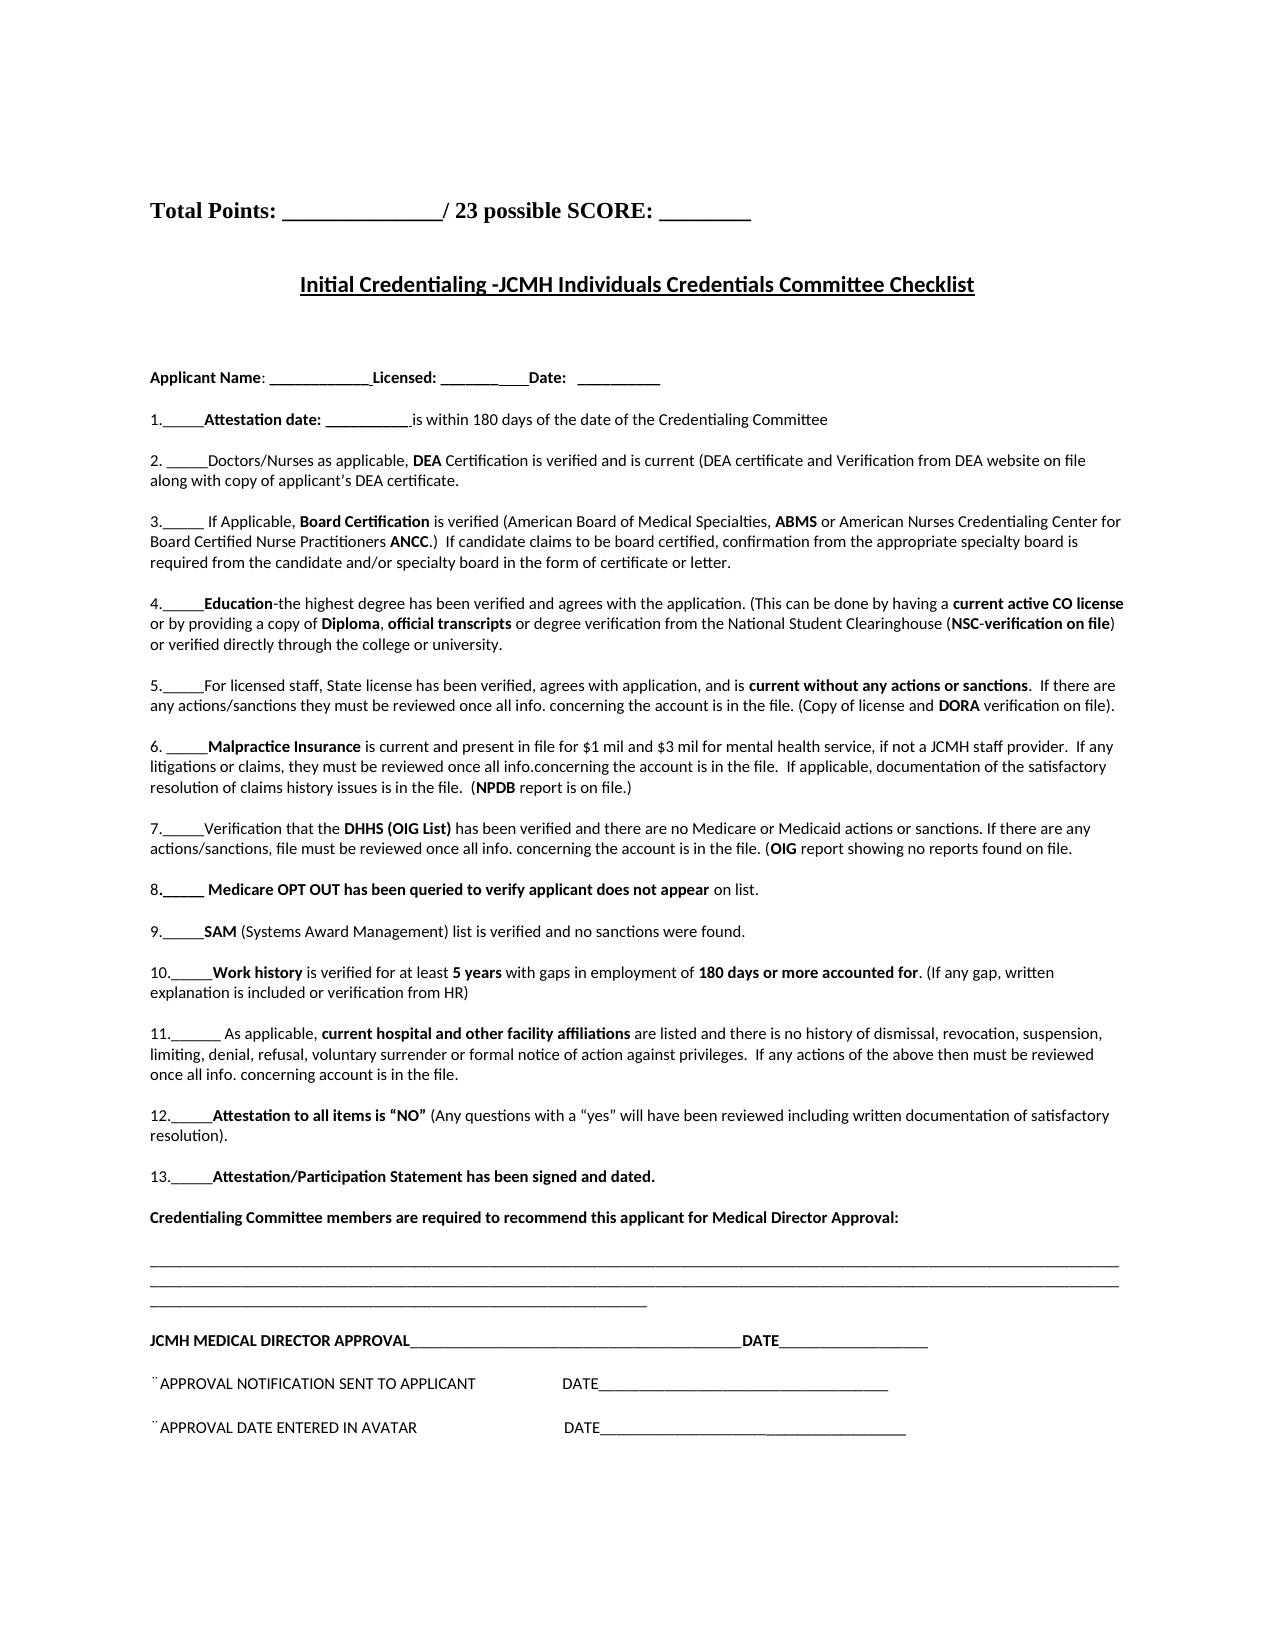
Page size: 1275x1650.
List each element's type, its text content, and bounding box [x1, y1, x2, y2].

text 11.______ As applicable, current hospital and other facility affiliations are listed and there is no history of dismissal, revocation, suspension, limiting, denial, refusal, voluntary surrender or formal notice of action against privileges. If any actions of the above then must be reviewed once all info. concerning account is in the file. [150, 1023, 1125, 1084]
text 5._____For licensed staff, State license has been verified, agrees with application, and is current without any actions or sanctions. If there are any actions/sanctions they must be reviewed once all info. concerning the account is in the file. (Copy of license and DORA verification on file). [150, 675, 1125, 716]
text ¨APPROVAL NOTIFICATION SENT TO APPLICANT DATE___________________________________ [150, 1372, 1125, 1394]
text 12._____Attestation to all items is “NO” (Any questions with a “yes” will have been reviewed including written documentation of satisfactory resolution). [150, 1105, 1125, 1146]
text Applicant Name: ____________ Licensed: _______ Date: __________ [150, 368, 1125, 388]
text 9._____SAM (Systems Award Management) list is verified and no sanctions were found. [150, 921, 1125, 941]
text 1._____Attestation date: __________ is within 180 days of the date of the Credentialing Committee [150, 409, 1125, 429]
text Initial Credentialing -JCMH Individuals Credentials Committee Checklist [150, 242, 1125, 298]
text Total Points: ______________/ 23 possible SCORE: ________ [150, 197, 1125, 223]
text JCMH MEDICAL DIRECTOR APPROVAL________________________________________DATE__________________ [150, 1331, 1125, 1351]
text ______________________________________________________________________________________________________________________________________________________________________________________________________________________________________________________________________________________________________ [150, 1249, 1125, 1310]
text 6. _____Malpractice Insurance is current and present in file for $1 mil and $3 mil for mental health service, if not a JCMH staff provider. If any litigations or claims, they must be reviewed once all info.concerning the account is in the file. If applicable, documentation of the satisfactory resolution of claims history issues is in the file. (NPDB report is on file.) [150, 736, 1125, 797]
text 3._____ If Applicable, Board Certification is verified (American Board of Medical Specialties, ABMS or American Nurses Credentialing Center for Board Certified Nurse Practitioners ANCC.) If candidate claims to be board certified, confirmation from the appropriate specialty board is required from the candidate and/or specialty board in the form of certificate or letter. [150, 511, 1125, 572]
text 13._____Attestation/Participation Statement has been signed and dated. [150, 1167, 1125, 1187]
text 8._____ Medicare OPT OUT has been queried to verify applicant does not appear on list. [150, 880, 1125, 900]
text 4._____Education-the highest degree has been verified and agrees with the application. (This can be done by having a current active CO license or by providing a copy of Diploma, official transcripts or degree verification from the National Student Clearinghouse (NSC-verification on file) or verified directly through the college or university. [150, 593, 1125, 654]
text ¨APPROVAL DATE ENTERED IN AVATAR DATE___________________________________ [150, 1415, 1125, 1438]
text Credentialing Committee members are required to recommend this applicant for Medical Director Approval: [150, 1208, 1125, 1228]
text 2. _____Doctors/Nurses as applicable, DEA Certification is verified and is current (DEA certificate and Verification from DEA website on file along with copy of applicant’s DEA certificate. [150, 450, 1125, 491]
text 10._____Work history is verified for at least 5 years with gaps in employment of 180 days or more accounted for. (If any gap, written explanation is included or verification from HR) [150, 962, 1125, 1003]
text 7._____Verification that the DHHS (OIG List) has been verified and there are no Medicare or Medicaid actions or sanctions. If there are any actions/sanctions, file must be reviewed once all info. concerning the account is in the file. (OIG report showing no reports found on file. [150, 818, 1125, 859]
